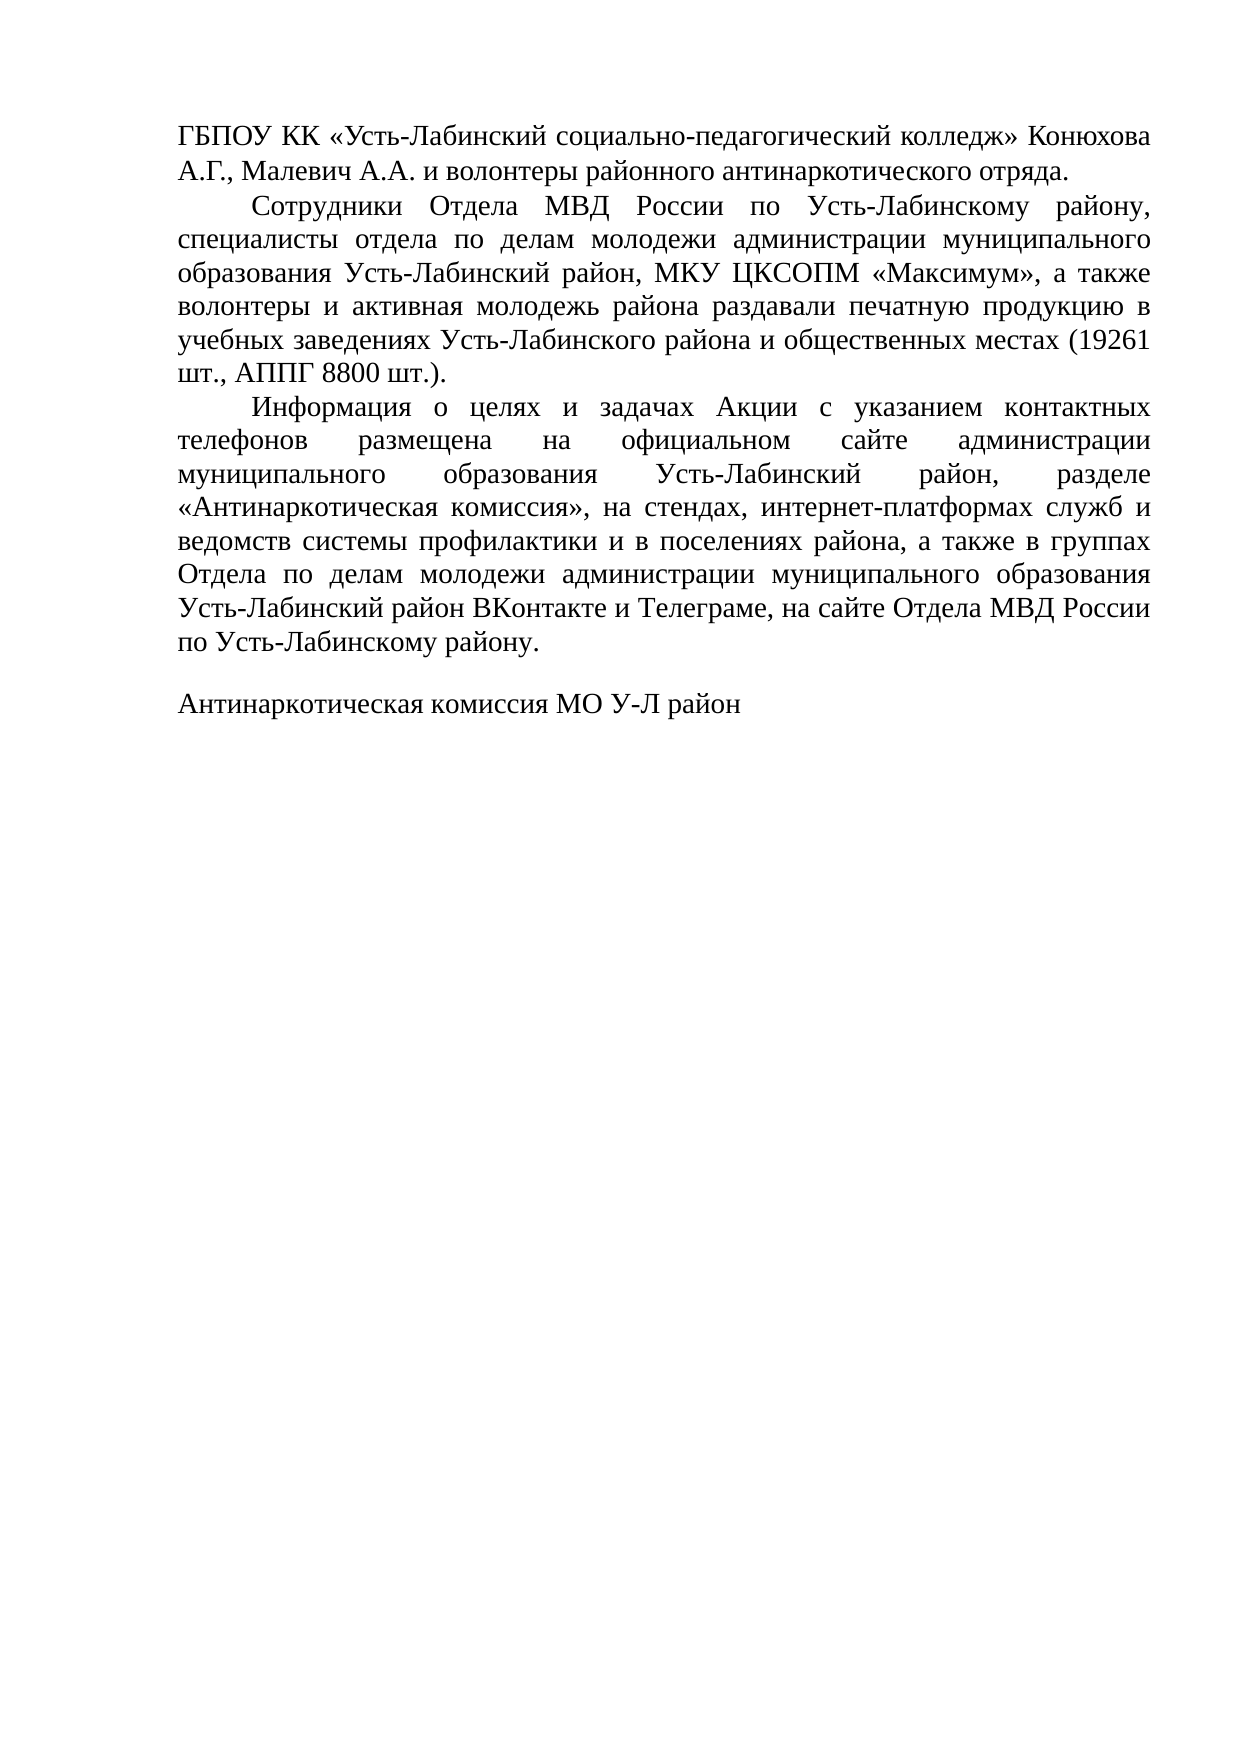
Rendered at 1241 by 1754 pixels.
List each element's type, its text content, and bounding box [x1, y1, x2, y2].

text Информация о целях и задачах Акции с указанием контактных телефонов размещена на официальном сайте администрации муниципального образования Усть-Лабинский район, разделе «Антинаркотическая комиссия», на стендах, интернет-платформах служб и ведомств системы профилактики и в поселениях района, а также в группах Отдела по делам молодежи администрации муниципального образования Усть-Лабинский район ВКонтакте и Телеграме, на сайте Отдела МВД России по Усть-Лабинскому району. [177, 389, 1152, 657]
text Антинаркотическая комиссия МО У-Л район [177, 686, 1152, 719]
text Сотрудники Отдела МВД России по Усть-Лабинскому району, специалисты отдела по делам молодежи администрации муниципального образования Усть-Лабинский район, МКУ ЦКСОПМ «Максимум», а также волонтеры и активная молодежь района раздавали печатную продукцию в учебных заведениях Усть-Лабинского района и общественных местах (19261 шт., АППГ 8800 шт.). [177, 188, 1152, 389]
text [177, 118, 1152, 186]
